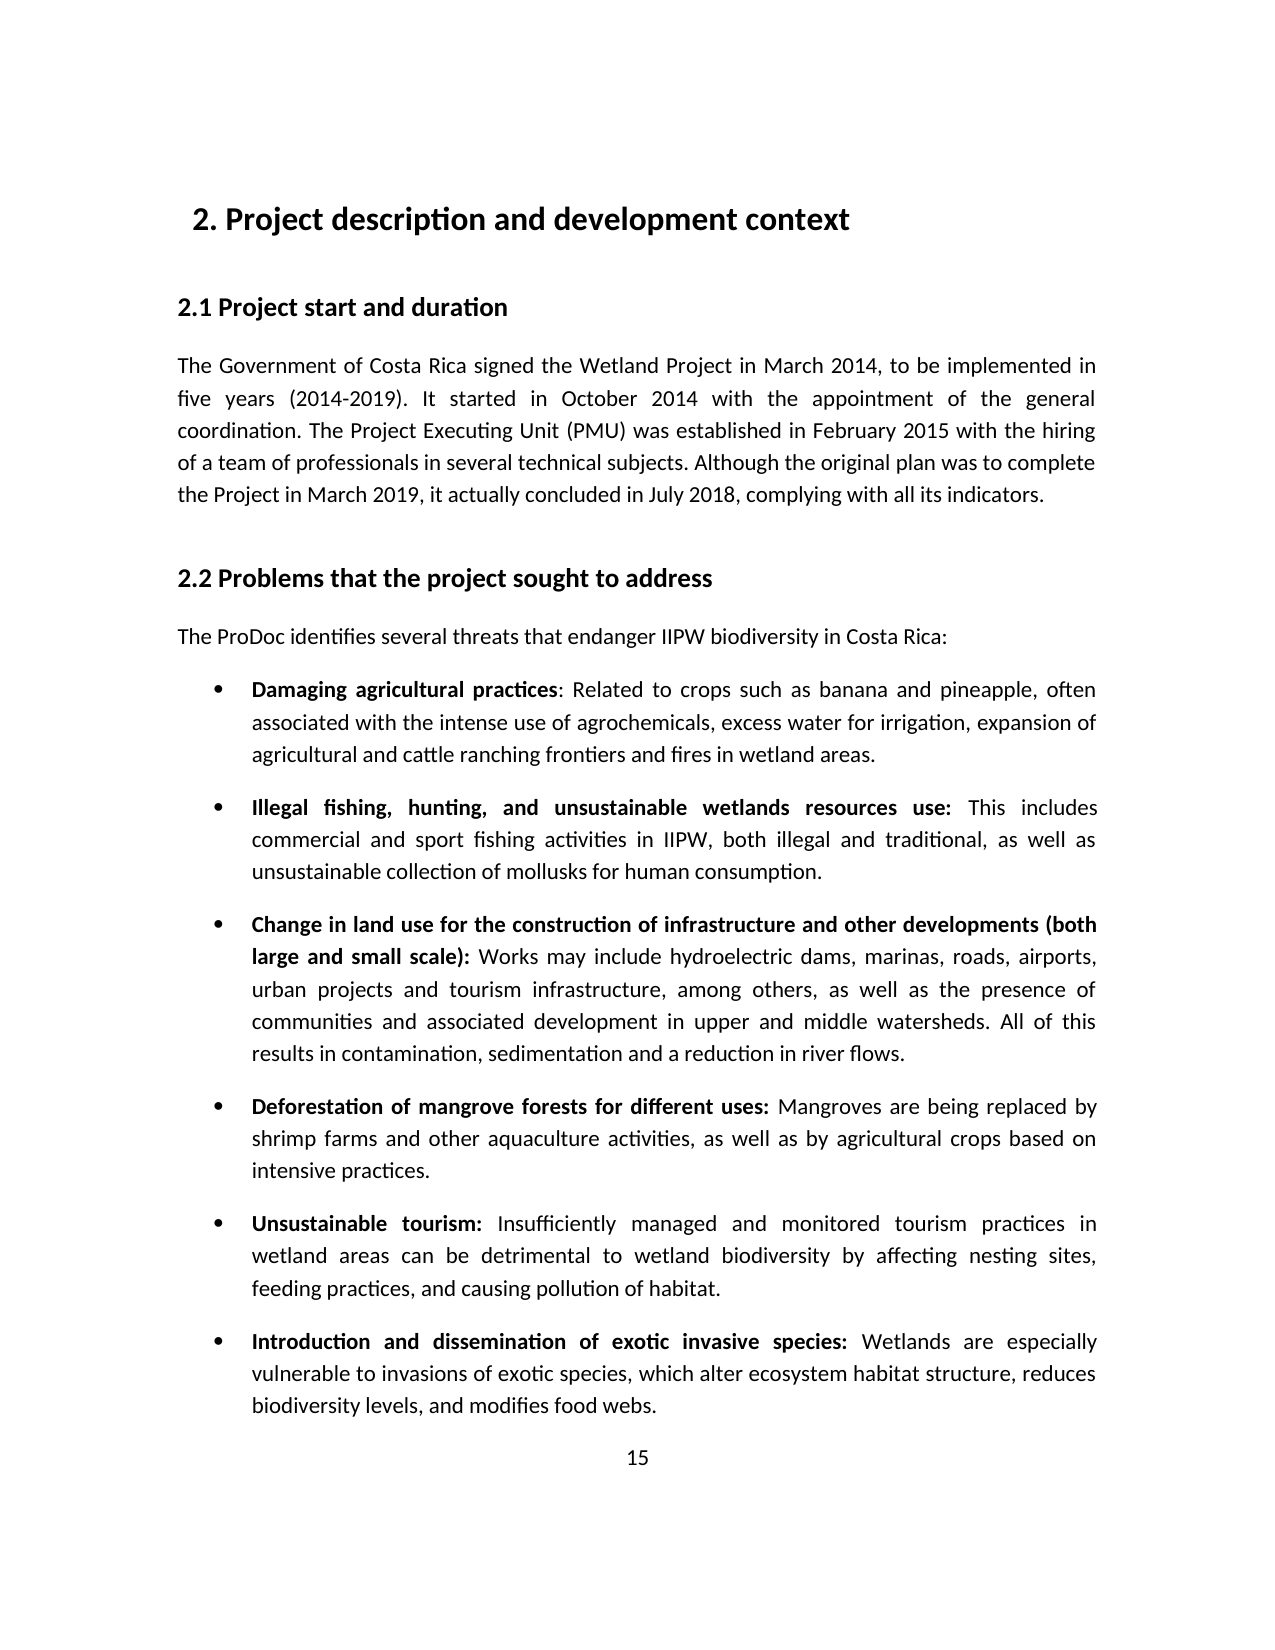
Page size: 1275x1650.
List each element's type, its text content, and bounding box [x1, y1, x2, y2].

text The ProDoc identifies several threats that endanger IIPW biodiversity in Costa Rica: [177, 622, 1098, 651]
list Introduction and dissemination of exotic invasive species: Wetlands are especially vulnerable to invasions of exotic species, which alter ecosystem habitat structure, reduces biodiversity levels, and modifies food webs. [214, 1327, 1098, 1419]
list Deforestation of mangrove forests for different uses: Mangroves are being replaced by shrimp farms and other aquaculture activities, as well as by agricultural crops based on intensive practices. [214, 1092, 1098, 1184]
subtitle 2. Project description and development context [192, 198, 1098, 238]
subtitle 2.2 Problems that the project sought to address [177, 561, 1098, 594]
list Change in land use for the construction of infrastructure and other developments (both large and small scale): Works may include hydroelectric dams, marinas, roads, airports, urban projects and tourism infrastructure, among others, as well as the presence of communities and associated development in upper and middle watersheds. All of this results in contamination, sedimentation and a reduction in river flows. [214, 910, 1098, 1067]
list Illegal fishing, hunting, and unsustainable wetlands resources use: This includes commercial and sport fishing activities in IIPW, both illegal and traditional, as well as unsustainable collection of mollusks for human consumption. [214, 793, 1098, 885]
text The Government of Costa Rica signed the Wetland Project in March 2014, to be implemented in five years (2014-2019). It started in October 2014 with the appointment of the general coordination. The Project Executing Unit (PMU) was established in February 2015 with the hiring of a team of professionals in several technical subjects. Although the original plan was to complete the Project in March 2019, it actually concluded in July 2018, complying with all its indicators. [177, 352, 1098, 508]
subtitle 2.1 Project start and duration [177, 291, 1098, 324]
list Damaging agricultural practices: Related to crops such as banana and pineapple, often associated with the intense use of agrochemicals, excess water for irrigation, expansion of agricultural and cattle ranching frontiers and fires in wetland areas. [214, 676, 1098, 768]
list Unsustainable tourism: Insufficiently managed and monitored tourism practices in wetland areas can be detrimental to wetland biodiversity by affecting nesting sites, feeding practices, and causing pollution of habitat. [214, 1209, 1098, 1302]
